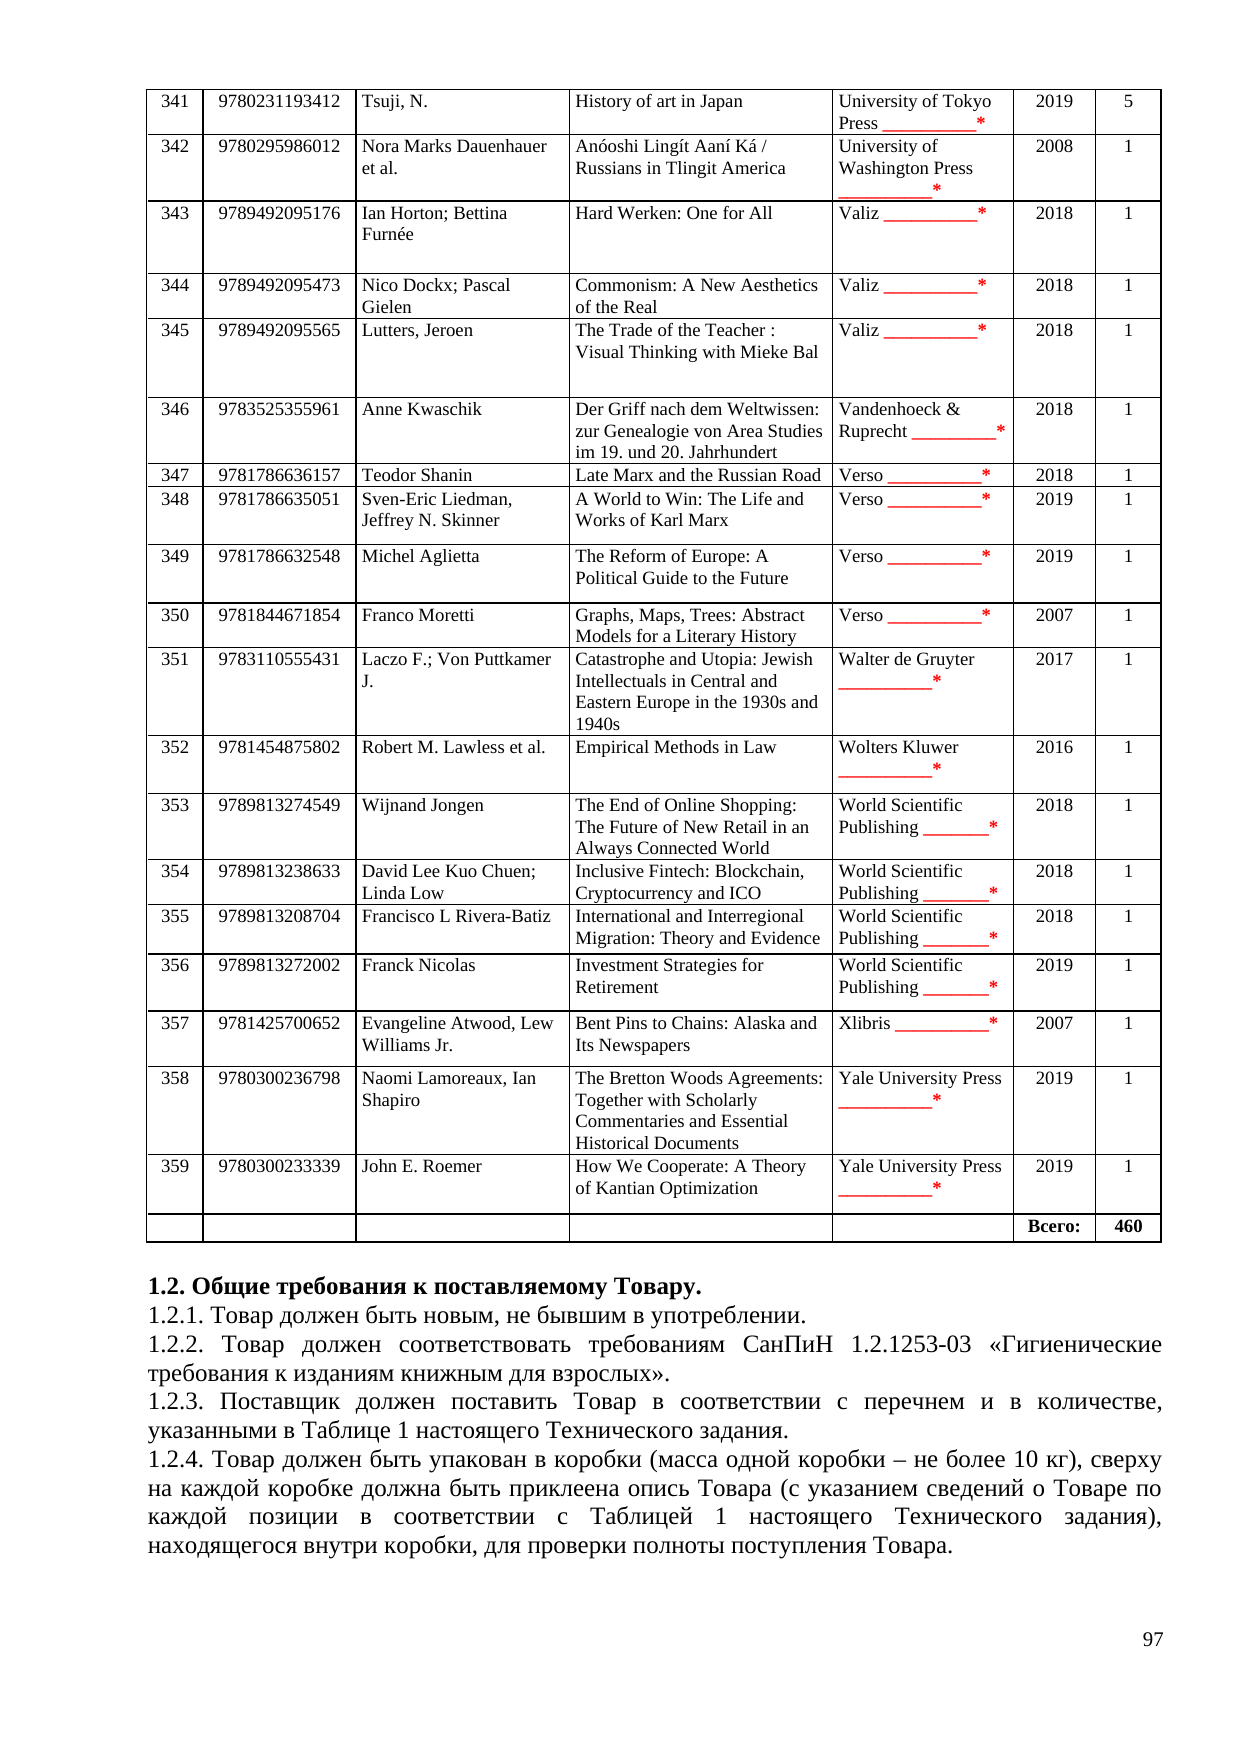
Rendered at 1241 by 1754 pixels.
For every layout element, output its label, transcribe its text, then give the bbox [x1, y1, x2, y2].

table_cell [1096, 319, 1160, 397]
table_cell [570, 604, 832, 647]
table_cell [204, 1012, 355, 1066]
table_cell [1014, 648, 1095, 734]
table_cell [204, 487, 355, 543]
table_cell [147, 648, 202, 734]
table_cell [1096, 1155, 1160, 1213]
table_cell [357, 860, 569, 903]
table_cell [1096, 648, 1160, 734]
text 1.2.1. Товар должен быть новым, не бывшим в употреблении. [148, 1300, 1163, 1329]
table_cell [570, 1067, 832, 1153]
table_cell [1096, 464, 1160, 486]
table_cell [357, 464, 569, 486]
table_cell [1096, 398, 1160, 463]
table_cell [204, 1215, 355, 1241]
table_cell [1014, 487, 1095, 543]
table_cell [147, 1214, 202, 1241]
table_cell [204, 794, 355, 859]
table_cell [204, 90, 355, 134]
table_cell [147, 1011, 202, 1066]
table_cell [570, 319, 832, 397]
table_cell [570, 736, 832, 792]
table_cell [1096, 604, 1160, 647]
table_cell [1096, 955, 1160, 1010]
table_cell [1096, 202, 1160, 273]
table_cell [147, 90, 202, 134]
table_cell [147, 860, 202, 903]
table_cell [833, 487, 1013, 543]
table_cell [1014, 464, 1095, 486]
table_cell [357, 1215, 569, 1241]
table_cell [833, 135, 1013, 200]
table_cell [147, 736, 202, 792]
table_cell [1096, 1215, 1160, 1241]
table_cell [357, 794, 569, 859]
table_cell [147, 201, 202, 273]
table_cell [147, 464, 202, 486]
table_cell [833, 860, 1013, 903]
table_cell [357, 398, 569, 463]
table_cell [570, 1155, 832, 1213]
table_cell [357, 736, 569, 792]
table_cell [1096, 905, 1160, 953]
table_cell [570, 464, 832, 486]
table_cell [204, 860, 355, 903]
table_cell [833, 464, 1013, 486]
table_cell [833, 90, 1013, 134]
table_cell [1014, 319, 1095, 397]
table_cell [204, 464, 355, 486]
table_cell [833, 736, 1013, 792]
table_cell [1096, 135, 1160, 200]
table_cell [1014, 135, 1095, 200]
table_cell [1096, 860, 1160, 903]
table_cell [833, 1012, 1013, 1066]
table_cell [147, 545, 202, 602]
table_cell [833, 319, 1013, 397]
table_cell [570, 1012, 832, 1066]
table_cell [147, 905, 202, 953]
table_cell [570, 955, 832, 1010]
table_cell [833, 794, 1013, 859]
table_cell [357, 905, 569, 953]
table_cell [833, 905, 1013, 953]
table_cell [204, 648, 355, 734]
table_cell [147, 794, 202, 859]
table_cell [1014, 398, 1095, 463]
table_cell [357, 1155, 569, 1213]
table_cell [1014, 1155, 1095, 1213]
text 1.2.2. Товар должен соответствовать требованиям СанПиН 1.2.1253-03 «Гигиенические требования к изданиям книжным для взрослых». [148, 1329, 1163, 1386]
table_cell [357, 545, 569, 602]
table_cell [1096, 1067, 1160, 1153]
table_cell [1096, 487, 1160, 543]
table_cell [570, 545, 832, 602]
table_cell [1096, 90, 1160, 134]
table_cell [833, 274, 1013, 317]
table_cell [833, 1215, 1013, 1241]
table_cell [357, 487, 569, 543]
text 1.2.4. Товар должен быть упакован в коробки (масса одной коробки – не более 10 кг), сверху на каждой коробке должна быть приклеена опись Товара (с указанием сведений о Товаре по каждой позиции в соответствии с Таблицей 1 настоящего Технического задания), находящегося внутри коробки, для проверки полноты поступления Товара. [148, 1444, 1163, 1559]
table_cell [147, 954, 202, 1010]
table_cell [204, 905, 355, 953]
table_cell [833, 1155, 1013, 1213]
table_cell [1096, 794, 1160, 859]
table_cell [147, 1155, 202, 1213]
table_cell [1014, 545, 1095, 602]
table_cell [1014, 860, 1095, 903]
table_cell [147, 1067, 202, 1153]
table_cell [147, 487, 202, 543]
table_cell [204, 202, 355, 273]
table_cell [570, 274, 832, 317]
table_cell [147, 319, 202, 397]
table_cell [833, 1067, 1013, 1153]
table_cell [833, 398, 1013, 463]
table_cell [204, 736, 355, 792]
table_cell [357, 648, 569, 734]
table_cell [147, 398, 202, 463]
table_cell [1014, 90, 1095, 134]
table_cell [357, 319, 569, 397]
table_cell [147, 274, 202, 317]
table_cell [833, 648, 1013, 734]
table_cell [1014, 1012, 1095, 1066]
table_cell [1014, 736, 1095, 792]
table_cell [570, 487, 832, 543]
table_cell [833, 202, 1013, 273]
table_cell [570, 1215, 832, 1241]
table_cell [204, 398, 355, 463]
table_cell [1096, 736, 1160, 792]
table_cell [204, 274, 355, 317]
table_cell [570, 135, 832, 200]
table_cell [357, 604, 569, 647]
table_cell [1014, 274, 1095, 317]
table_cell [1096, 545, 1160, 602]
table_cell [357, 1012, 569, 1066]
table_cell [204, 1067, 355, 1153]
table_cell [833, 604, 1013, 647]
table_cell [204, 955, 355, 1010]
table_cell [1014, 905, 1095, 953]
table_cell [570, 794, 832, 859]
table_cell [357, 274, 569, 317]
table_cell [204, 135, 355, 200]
text 1.2.3. Поставщик должен поставить Товар в соответствии с перечнем и в количестве, указанными в Таблице 1 настоящего Технического задания. [148, 1386, 1163, 1444]
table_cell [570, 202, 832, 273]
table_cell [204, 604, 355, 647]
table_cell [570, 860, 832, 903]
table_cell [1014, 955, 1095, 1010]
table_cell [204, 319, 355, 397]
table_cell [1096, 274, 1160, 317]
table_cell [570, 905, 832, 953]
text 1.2. Общие требования к поставляемому Товару. [148, 1271, 1163, 1300]
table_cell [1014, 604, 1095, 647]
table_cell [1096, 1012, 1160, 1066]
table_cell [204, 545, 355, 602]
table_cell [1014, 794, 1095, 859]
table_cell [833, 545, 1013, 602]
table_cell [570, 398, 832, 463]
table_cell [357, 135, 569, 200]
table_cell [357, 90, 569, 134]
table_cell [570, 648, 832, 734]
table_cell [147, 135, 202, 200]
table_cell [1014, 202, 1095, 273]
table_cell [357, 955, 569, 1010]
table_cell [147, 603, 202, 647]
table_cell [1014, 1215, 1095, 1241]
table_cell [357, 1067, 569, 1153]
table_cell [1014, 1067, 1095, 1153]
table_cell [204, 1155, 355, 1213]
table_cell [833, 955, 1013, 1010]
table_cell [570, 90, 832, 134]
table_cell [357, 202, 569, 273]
